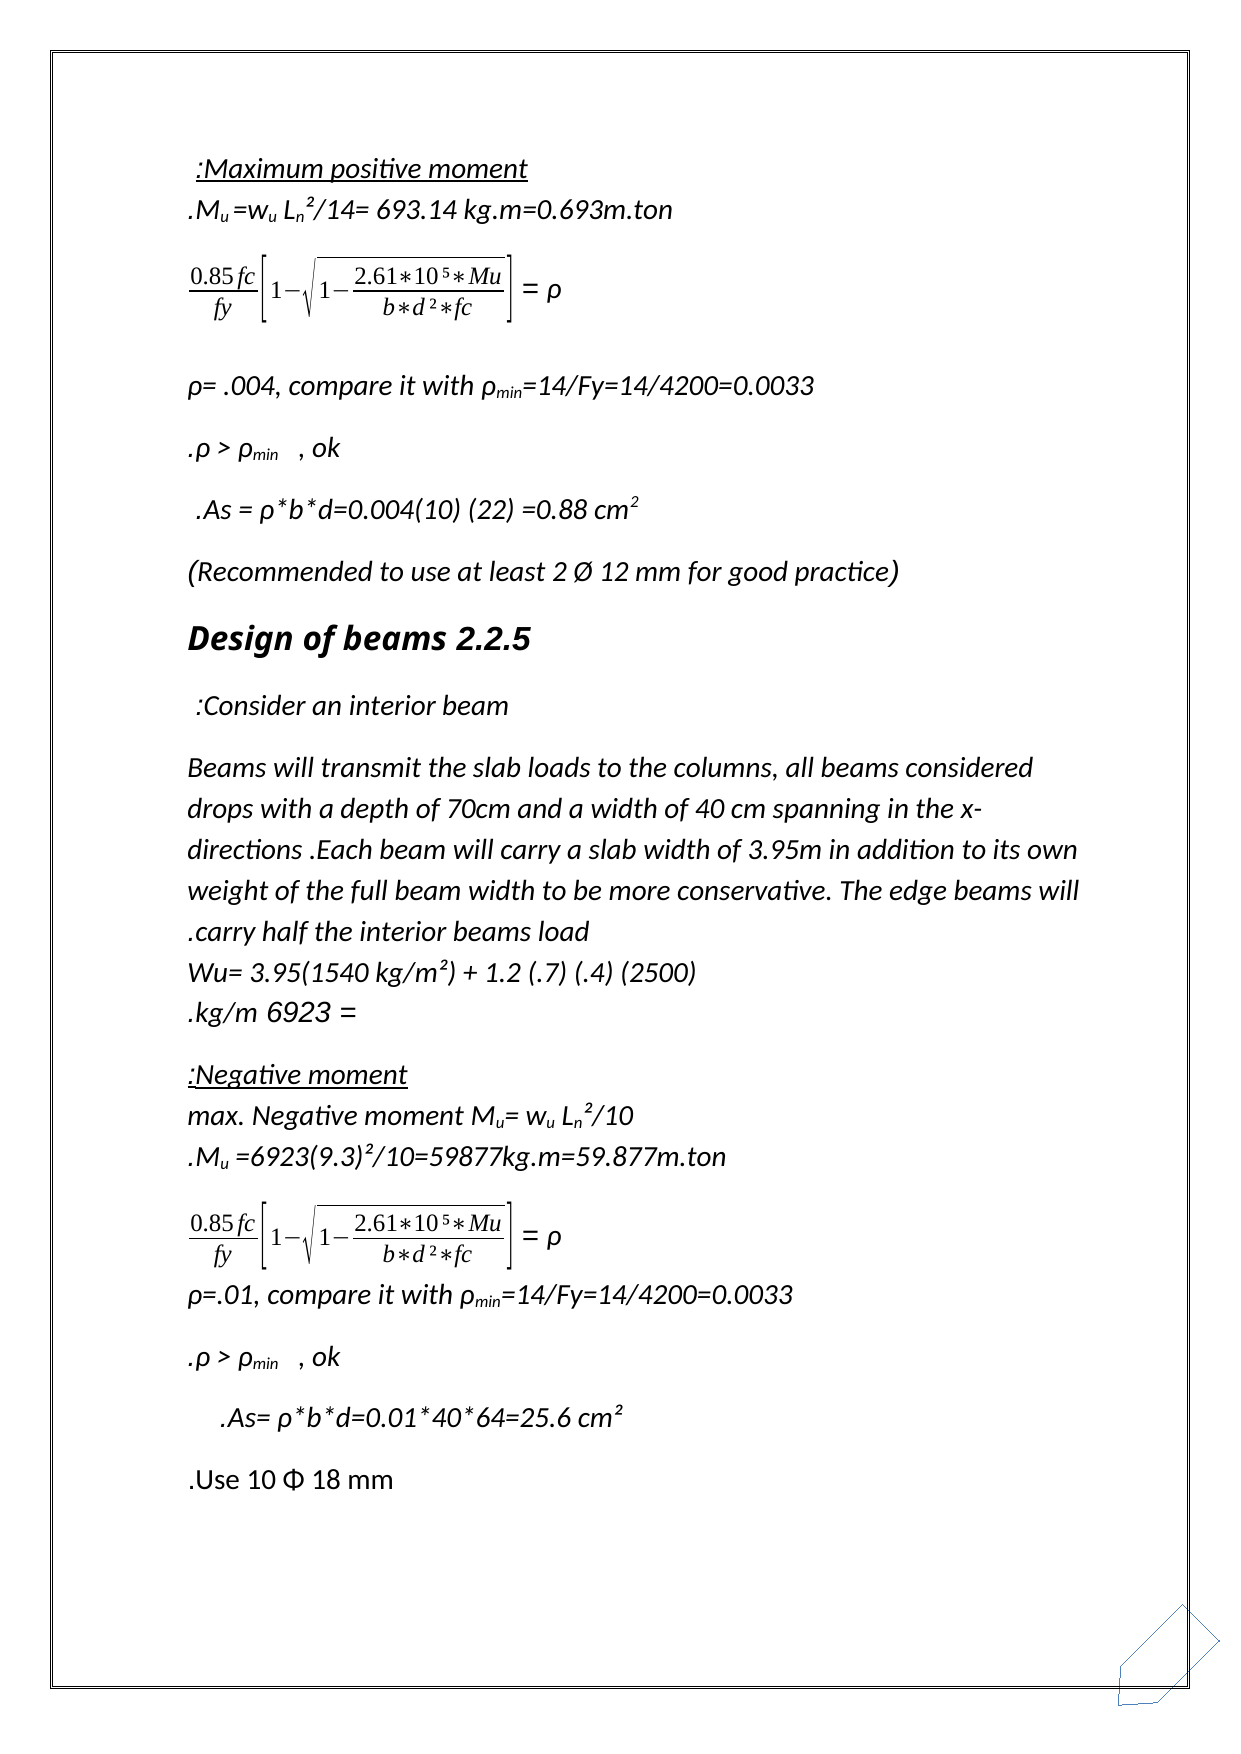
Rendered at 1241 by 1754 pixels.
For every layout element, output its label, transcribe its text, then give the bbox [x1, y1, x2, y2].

text (Recommended to use at least 2 Ø 12 mm for good practice) [187, 553, 1088, 588]
text 2.2.5 Design of beams [187, 614, 1053, 660]
text As = ρ*b*d=0.004(10) (22) =0.88 cm2. [187, 491, 1053, 527]
text ρ = [187, 253, 1053, 323]
text As= ρ*b*d=0.01*40*64=25.6 cm². [187, 1399, 1053, 1435]
text Beams will transmit the slab loads to the columns, all beams considered drops with a depth of 70cm and a width of 40 cm spanning in the x- directions .Each beam will carry a slab width of 3.95m in addition to its own weight of the full beam width to be more conservative. The edge beams will carry half the interior beams load. Wu= 3.95(1540 kg/m²) + 1.2 (.7) (.4) (2500) = 6923 kg/m. [187, 749, 1088, 1030]
text Negative moment: max. Negative moment Mu= wu Ln²/10 Mu =6923(9.3)²/10=59877kg.m=59.877m.ton. [187, 1056, 1088, 1174]
text ρ > ρmin , ok. [187, 429, 1053, 465]
text ρ = [187, 1200, 1053, 1271]
text ρ > ρmin , ok. [187, 1338, 1053, 1373]
text Maximum positive moment: Mu =wu Ln²/14= 693.14 kg.m=0.693m.ton. [187, 150, 1088, 227]
text ρ= .004, compare it with ρmin=14/Fy=14/4200=0.0033 [187, 328, 1053, 403]
text Use 10 Φ 18 mm. [187, 1461, 1053, 1497]
text ρ=.01, compare it with ρmin=14/Fy=14/4200=0.0033 [187, 1276, 1053, 1311]
text Consider an interior beam: [187, 687, 1053, 723]
